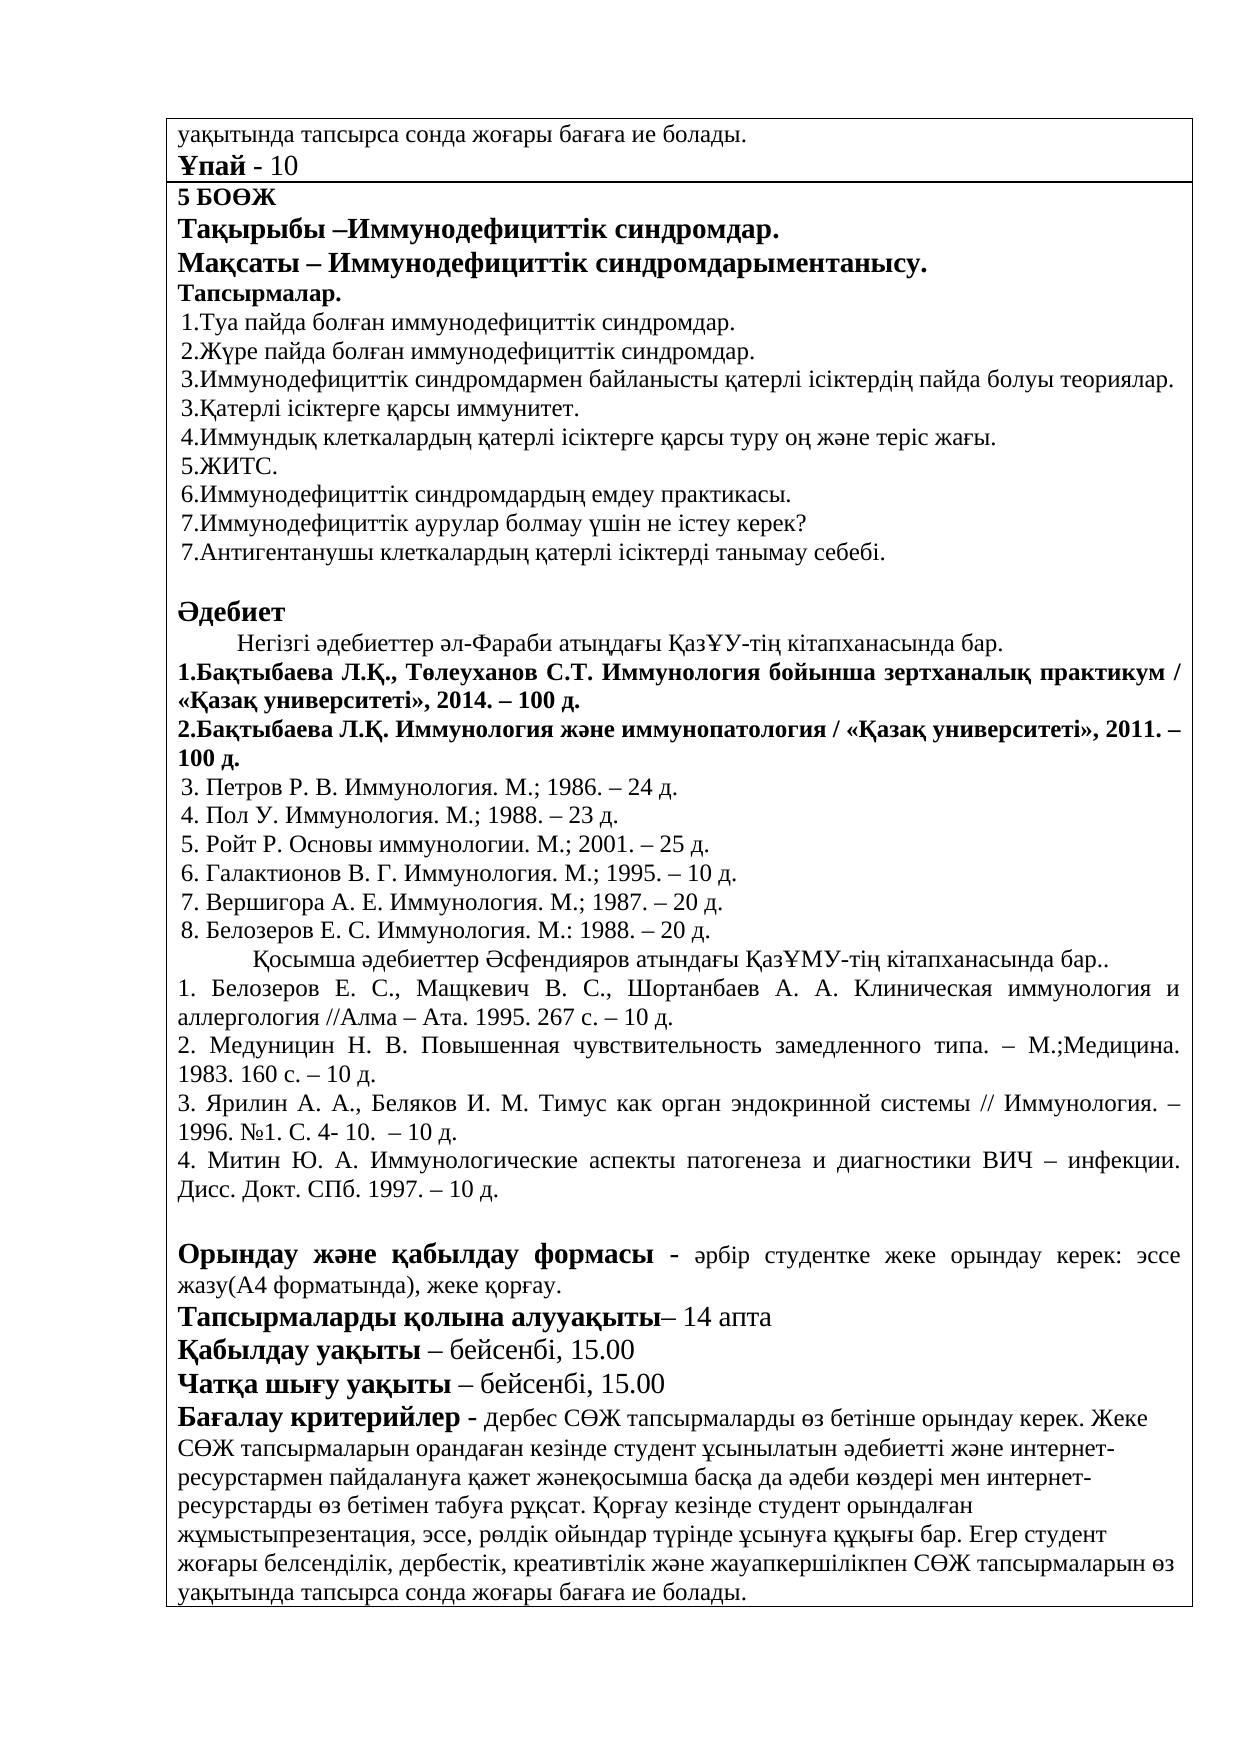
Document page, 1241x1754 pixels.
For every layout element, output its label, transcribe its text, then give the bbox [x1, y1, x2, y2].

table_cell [167, 119, 1192, 181]
